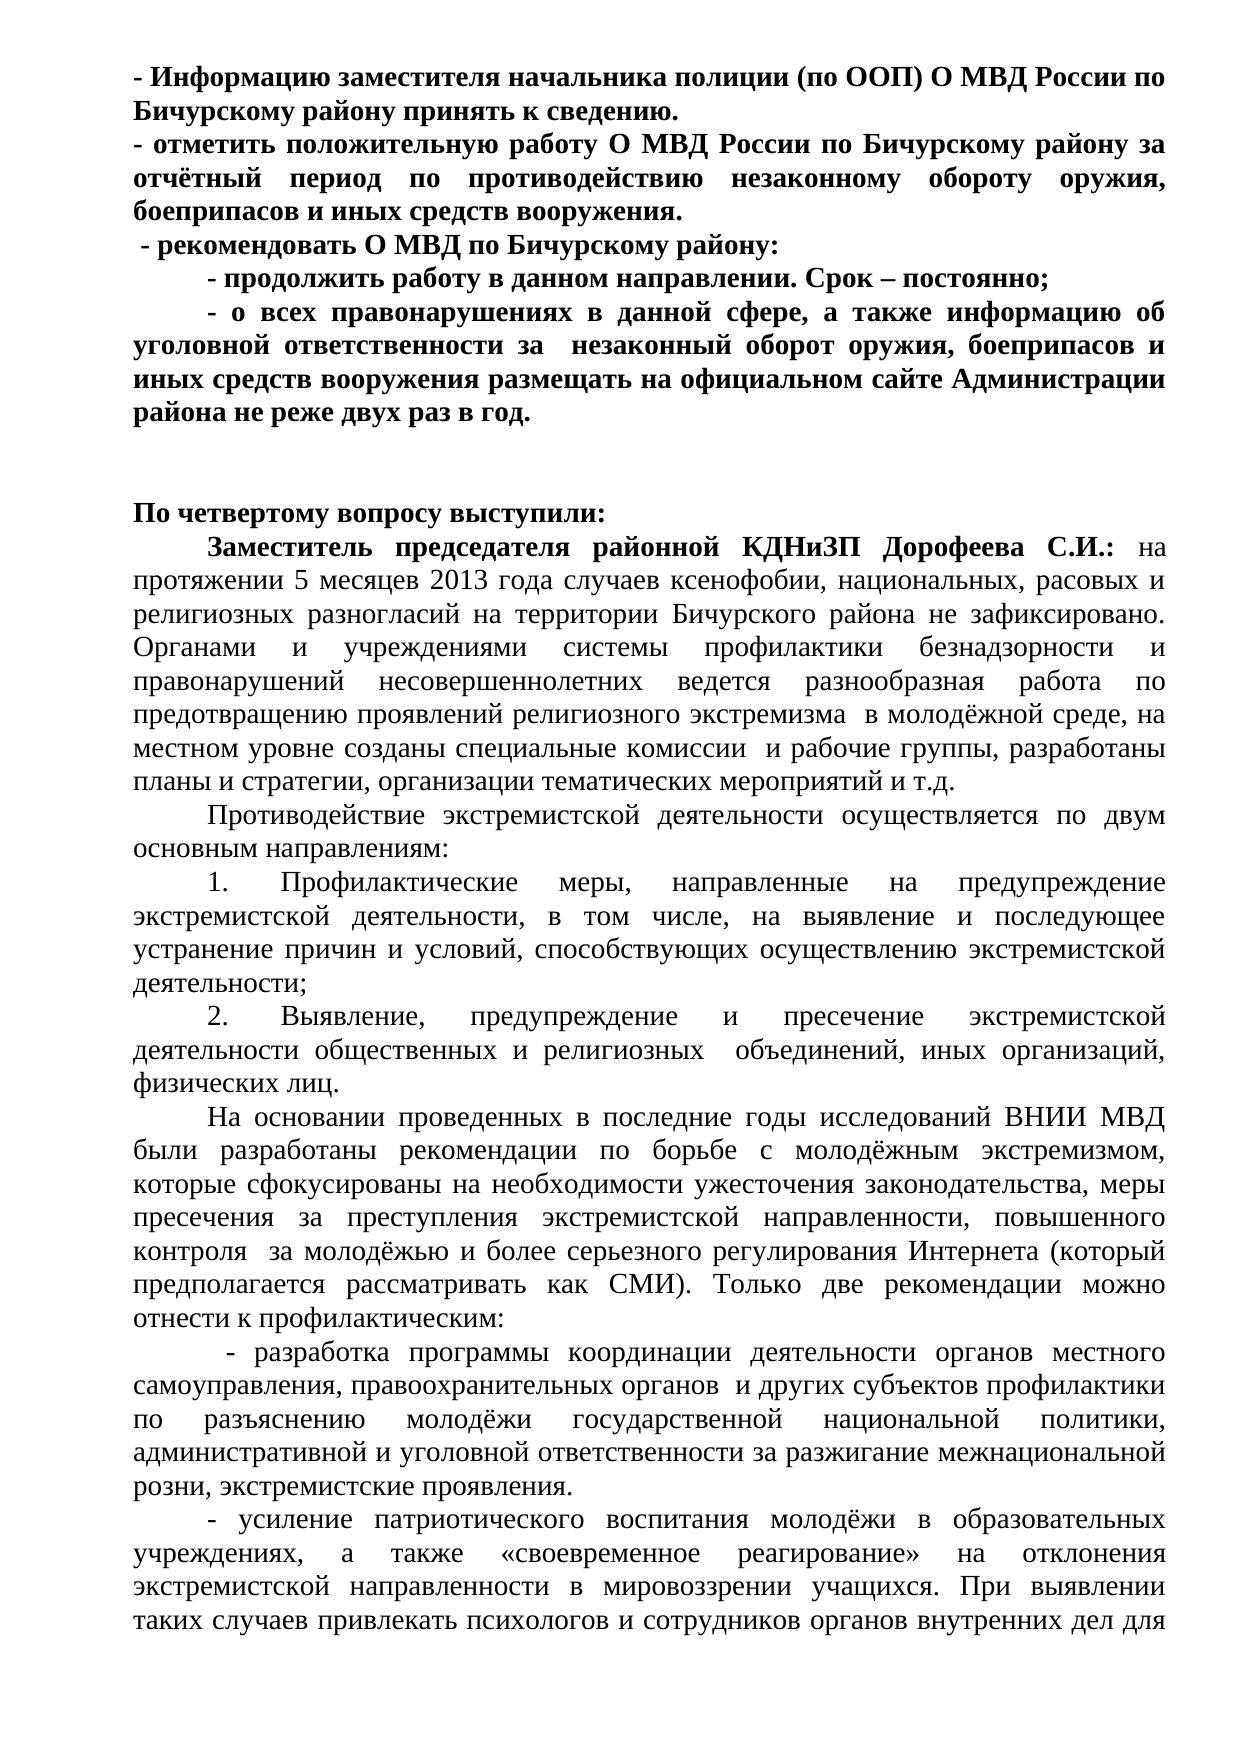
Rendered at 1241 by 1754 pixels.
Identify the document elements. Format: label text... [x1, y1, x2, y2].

text - отметить положительную работу О МВД России по Бичурскому району за отчётный период по противодействию незаконному обороту оружия, боеприпасов и иных средств вооружения. [133, 126, 1167, 227]
text - о всех правонарушениях в данной сфере, а также информацию об уголовной ответственности за незаконный оборот оружия, боеприпасов и иных средств вооружения размещать на официальном сайте Администрации района не реже двух раз в год. [133, 294, 1167, 428]
text - рекомендовать О МВД по Бичурскому району: [133, 227, 1167, 260]
list Профилактические меры, направленные на предупреждение экстремистской деятельности, в том числе, на выявление и последующее устранение причин и условий, способствующих осуществлению экстремистской деятельности; [133, 864, 1167, 998]
text По четвертому вопросу выступили: [133, 495, 1167, 529]
text - разработка программы координации деятельности органов местного самоуправления, правоохранительных органов и других субъектов профилактики по разъяснению молодёжи государственной национальной политики, административной и уголовной ответственности за разжигание межнациональной розни, экстремистские проявления. [133, 1334, 1167, 1501]
text Заместитель председателя районной КДНиЗП Дорофеева С.И.: на протяжении 5 месяцев 2013 года случаев ксенофобии, национальных, расовых и религиозных разногласий на территории Бичурского района не зафиксировано. Органами и учреждениями системы профилактики безнадзорности и правонарушений несовершеннолетних ведется разнообразная работа по предотвращению проявлений религиозного экстремизма в молодёжной среде, на местном уровне созданы специальные комиссии и рабочие группы, разработаны планы и стратегии, организации тематических мероприятий и т.д. [133, 529, 1167, 797]
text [133, 1501, 1167, 1636]
list Выявление, предупреждение и пресечение экстремистской деятельности общественных и религиозных объединений, иных организаций, физических лиц. [133, 998, 1167, 1099]
text - продолжить работу в данном направлении. Срок – постоянно; [133, 260, 1167, 294]
text - Информацию заместителя начальника полиции (по ООП) О МВД России по Бичурскому району принять к сведению. [133, 59, 1167, 126]
text Противодействие экстремистской деятельности осуществляется по двум основным направлениям: [133, 797, 1167, 864]
text На основании проведенных в последние годы исследований ВНИИ МВД были разработаны рекомендации по борьбе с молодёжным экстремизмом, которые сфокусированы на необходимости ужесточения законодательства, меры пресечения за преступления экстремистской направленности, повышенного контроля за молодёжью и более серьезного регулирования Интернета (который предполагается рассматривать как СМИ). Только две рекомендации можно отнести к профилактическим: [133, 1099, 1167, 1334]
